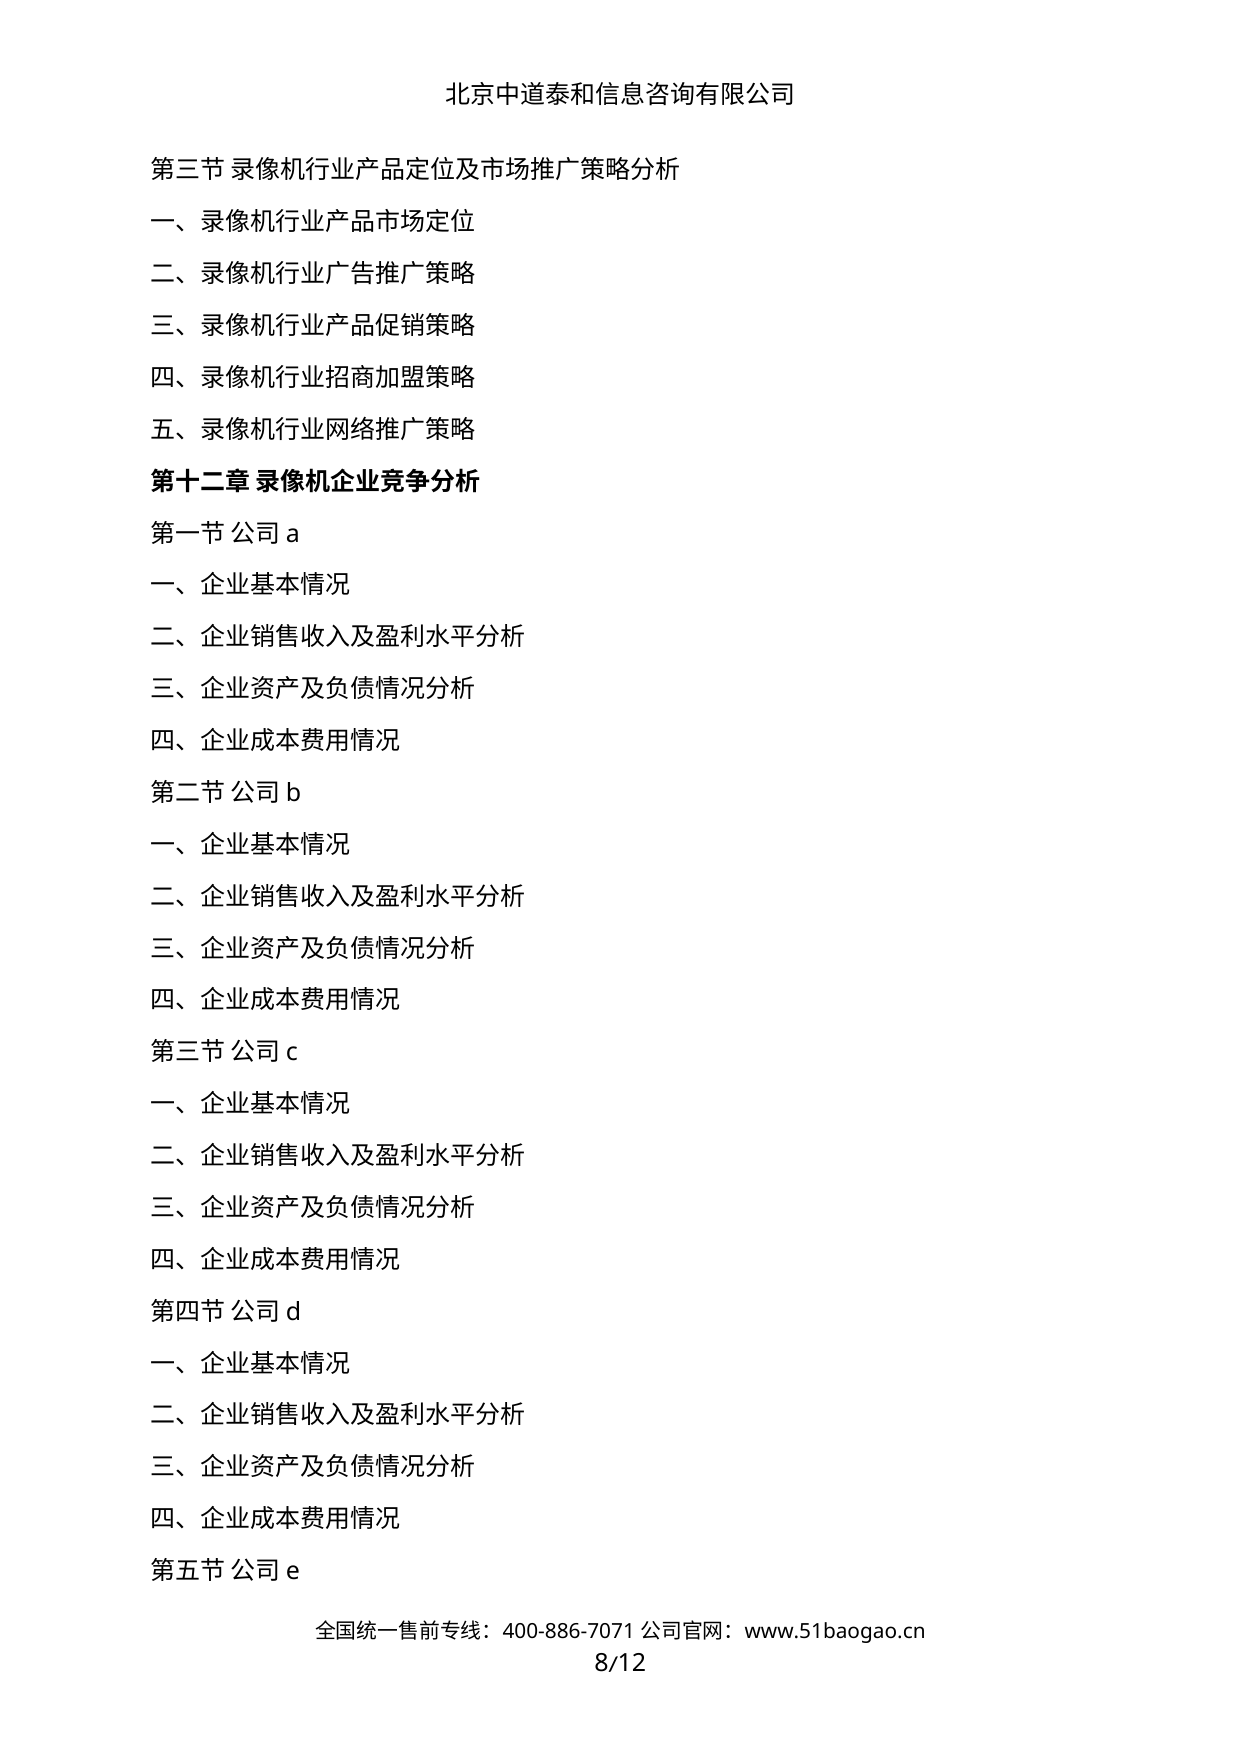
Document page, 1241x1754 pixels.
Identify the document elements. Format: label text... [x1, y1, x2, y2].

text 第三节 公司c [150, 1032, 1090, 1068]
text 第十二章 录像机企业竞争分析 [150, 461, 1090, 497]
text 四、企业成本费用情况 [150, 721, 1090, 757]
text 二、企业销售收入及盈利水平分析 [150, 617, 1090, 653]
text 五、录像机行业网络推广策略 [150, 409, 1090, 446]
text 四、录像机行业招商加盟策略 [150, 357, 1090, 394]
text 二、企业销售收入及盈利水平分析 [150, 1395, 1090, 1431]
text 四、企业成本费用情况 [150, 1239, 1090, 1276]
text 三、企业资产及负债情况分析 [150, 1447, 1090, 1483]
text 第五节 公司e [150, 1551, 1090, 1587]
text 一、录像机行业产品市场定位 [150, 202, 1090, 238]
text 三、企业资产及负债情况分析 [150, 928, 1090, 964]
text 四、企业成本费用情况 [150, 980, 1090, 1016]
text 二、企业销售收入及盈利水平分析 [150, 876, 1090, 912]
text 一、企业基本情况 [150, 1084, 1090, 1120]
text 四、企业成本费用情况 [150, 1499, 1090, 1535]
text 三、录像机行业产品促销策略 [150, 306, 1090, 342]
text 二、企业销售收入及盈利水平分析 [150, 1136, 1090, 1172]
text 一、企业基本情况 [150, 565, 1090, 601]
text 第二节 公司b [150, 772, 1090, 809]
text 三、企业资产及负债情况分析 [150, 669, 1090, 705]
text 一、企业基本情况 [150, 1343, 1090, 1379]
text 第三节 录像机行业产品定位及市场推广策略分析 [150, 150, 1090, 186]
text 第四节 公司d [150, 1291, 1090, 1327]
text 三、企业资产及负债情况分析 [150, 1187, 1090, 1224]
text 二、录像机行业广告推广策略 [150, 254, 1090, 290]
text 第一节 公司a [150, 513, 1090, 549]
text 一、企业基本情况 [150, 824, 1090, 861]
